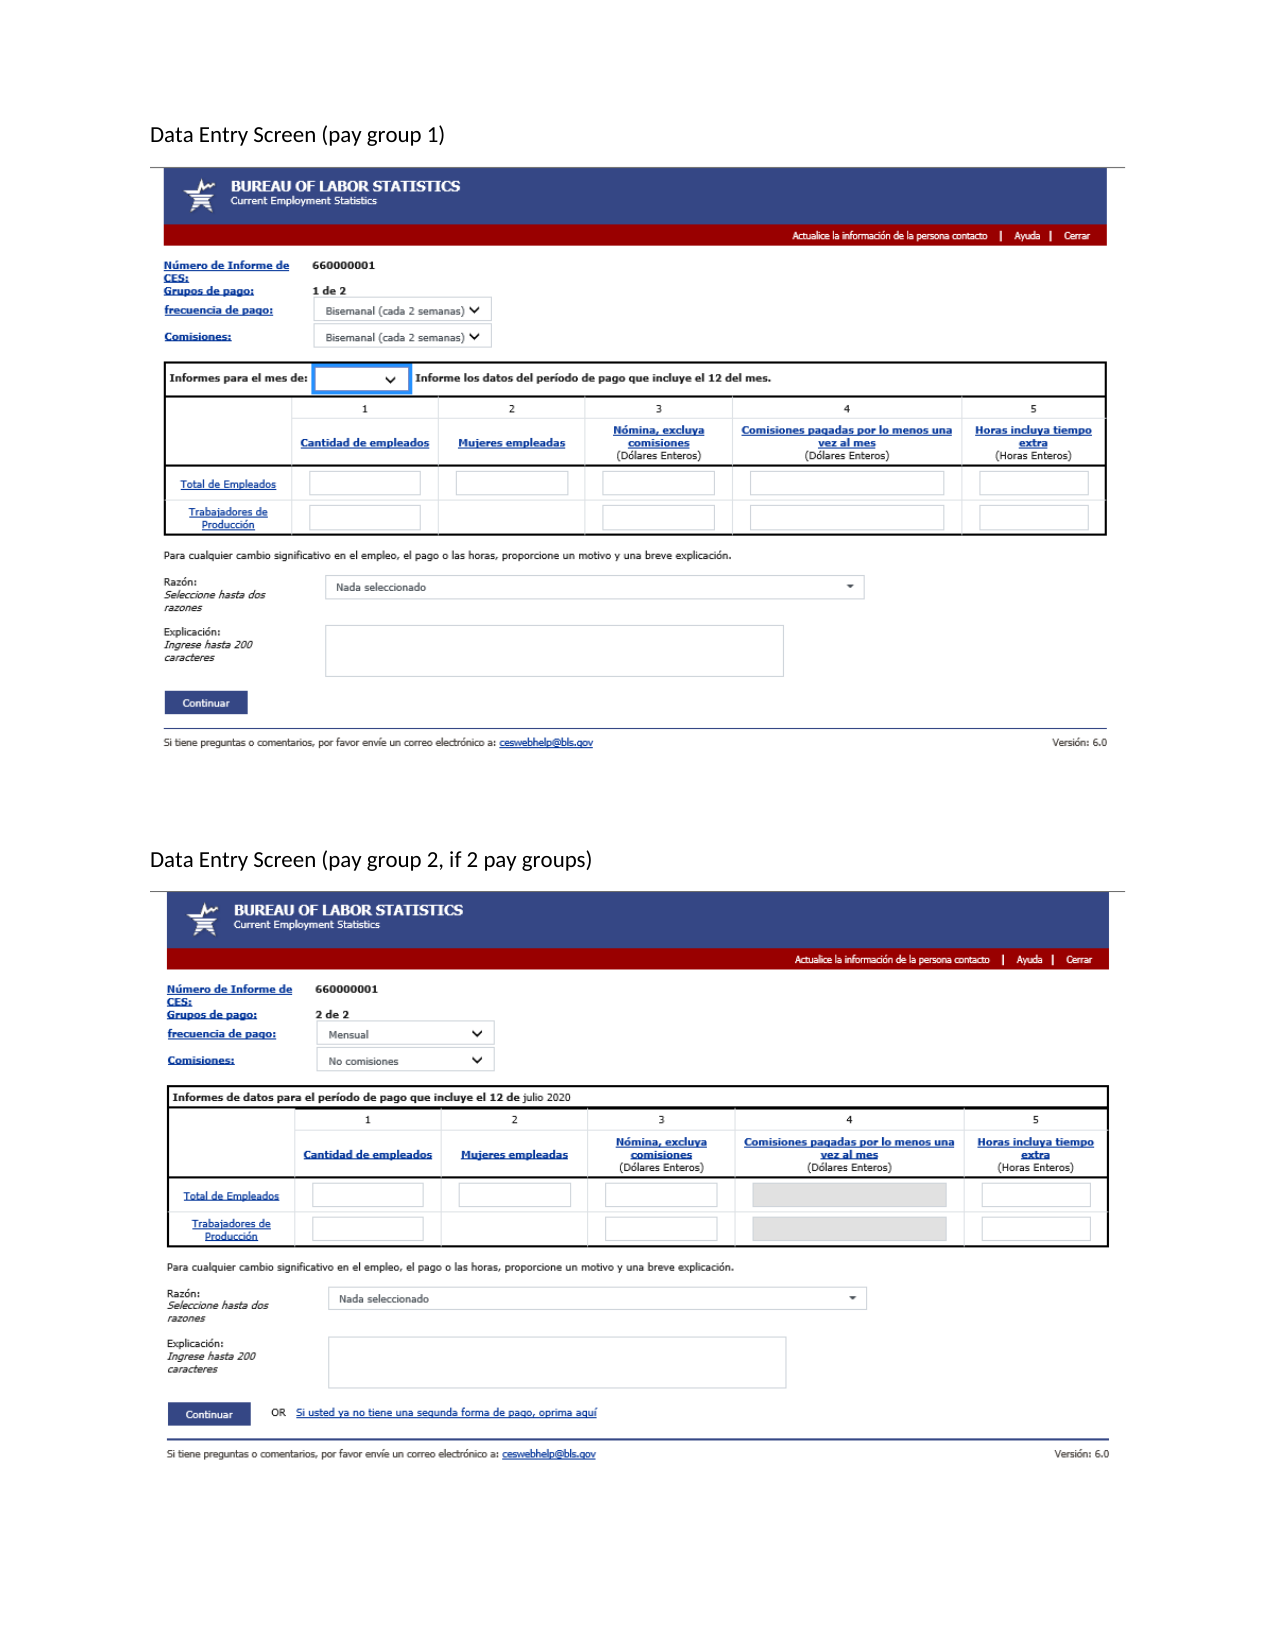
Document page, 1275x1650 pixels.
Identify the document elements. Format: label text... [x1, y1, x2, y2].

picture [150, 891, 1125, 1484]
text Data Entry Screen (pay group 1) [150, 120, 1125, 148]
picture [150, 166, 1125, 779]
text Data Entry Screen (pay group 2, if 2 pay groups) [150, 845, 1125, 873]
